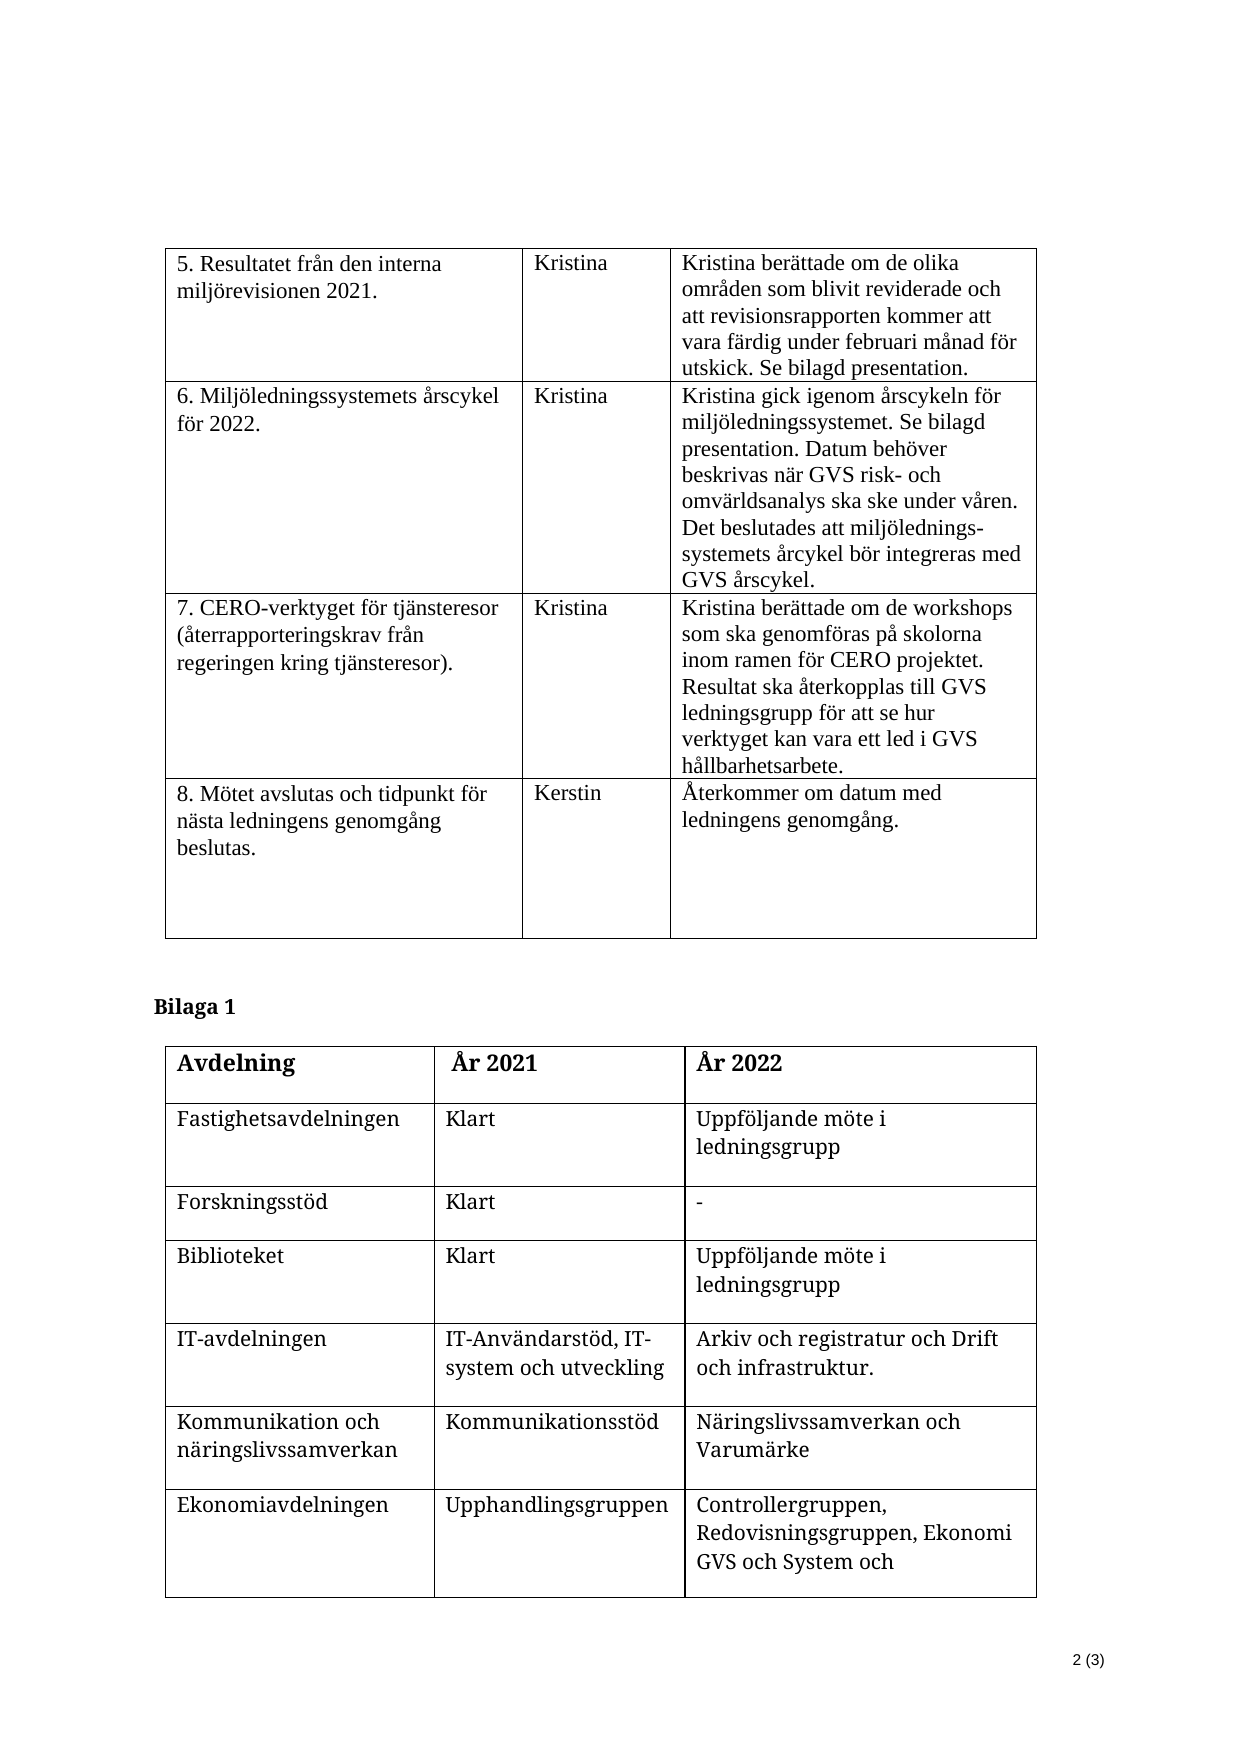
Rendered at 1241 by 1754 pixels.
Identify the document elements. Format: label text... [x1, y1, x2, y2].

table_cell Återkommer om datum med ledningens genomgång. [671, 779, 1036, 938]
table_cell Klart [435, 1104, 684, 1186]
table_cell Kommunikationsstöd [435, 1407, 684, 1489]
table_cell Kristina berättade om de olika områden som blivit reviderade och att revisionsrapporten kommer att vara färdig under februari månad för utskick. Se bilagd presentation. [671, 249, 1036, 381]
table_cell Kommunikation och näringslivssamverkan [166, 1407, 434, 1489]
table_cell Näringslivssamverkan och Varumärke [686, 1407, 1036, 1489]
table_cell 5. Resultatet från den interna miljörevisionen 2021. [166, 249, 522, 381]
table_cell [686, 1490, 1036, 1597]
table_cell Kerstin [523, 779, 670, 938]
table_cell IT-avdelningen [166, 1324, 434, 1406]
table_cell Arkiv och registratur och Drift och infrastruktur. [686, 1324, 1036, 1406]
table_cell Kristina berättade om de workshops som ska genomföras på skolorna inom ramen för CERO projektet. Resultat ska återkopplas till GVS ledningsgrupp för att se hur verktyget kan vara ett led i GVS hållbarhetsarbete. [671, 594, 1036, 778]
table_cell Klart [435, 1241, 684, 1323]
table_header Avdelning [166, 1047, 434, 1103]
table_cell Ekonomiavdelningen [166, 1490, 434, 1597]
table_cell Klart [435, 1187, 684, 1240]
table_cell - [686, 1187, 1036, 1240]
table_cell Kristina gick igenom årscykeln för miljöledningssystemet. Se bilagd presentation. Datum behöver beskrivas när GVS risk- och omvärldsanalys ska ske under våren. Det beslutades att miljölednings-systemets årcykel bör integreras med GVS årscykel. [671, 382, 1036, 593]
table_cell Fastighetsavdelningen [166, 1104, 434, 1186]
table_cell Uppföljande möte i ledningsgrupp [686, 1241, 1036, 1323]
table_cell Uppföljande möte i ledningsgrupp [686, 1104, 1036, 1186]
table_header År 2022 [686, 1047, 1036, 1103]
table_cell 8. Mötet avslutas och tidpunkt för nästa ledningens genomgång beslutas. [166, 779, 522, 938]
table_cell Forskningsstöd [166, 1187, 434, 1240]
text Bilaga 1 [153, 992, 1104, 1021]
table_cell Kristina [523, 249, 670, 381]
table_cell Kristina [523, 382, 670, 593]
table_cell Biblioteket [166, 1241, 434, 1323]
table_cell Kristina [523, 594, 670, 778]
table_cell 6. Miljöledningssystemets årscykel för 2022. [166, 382, 522, 593]
table_cell Upphandlingsgruppen [435, 1490, 684, 1597]
table_header År 2021 [435, 1047, 684, 1103]
table_cell IT-Användarstöd, IT- system och utveckling [435, 1324, 684, 1406]
table_cell 7. CERO-verktyget för tjänsteresor (återrapporteringskrav från regeringen kring tjänsteresor). [166, 594, 522, 778]
